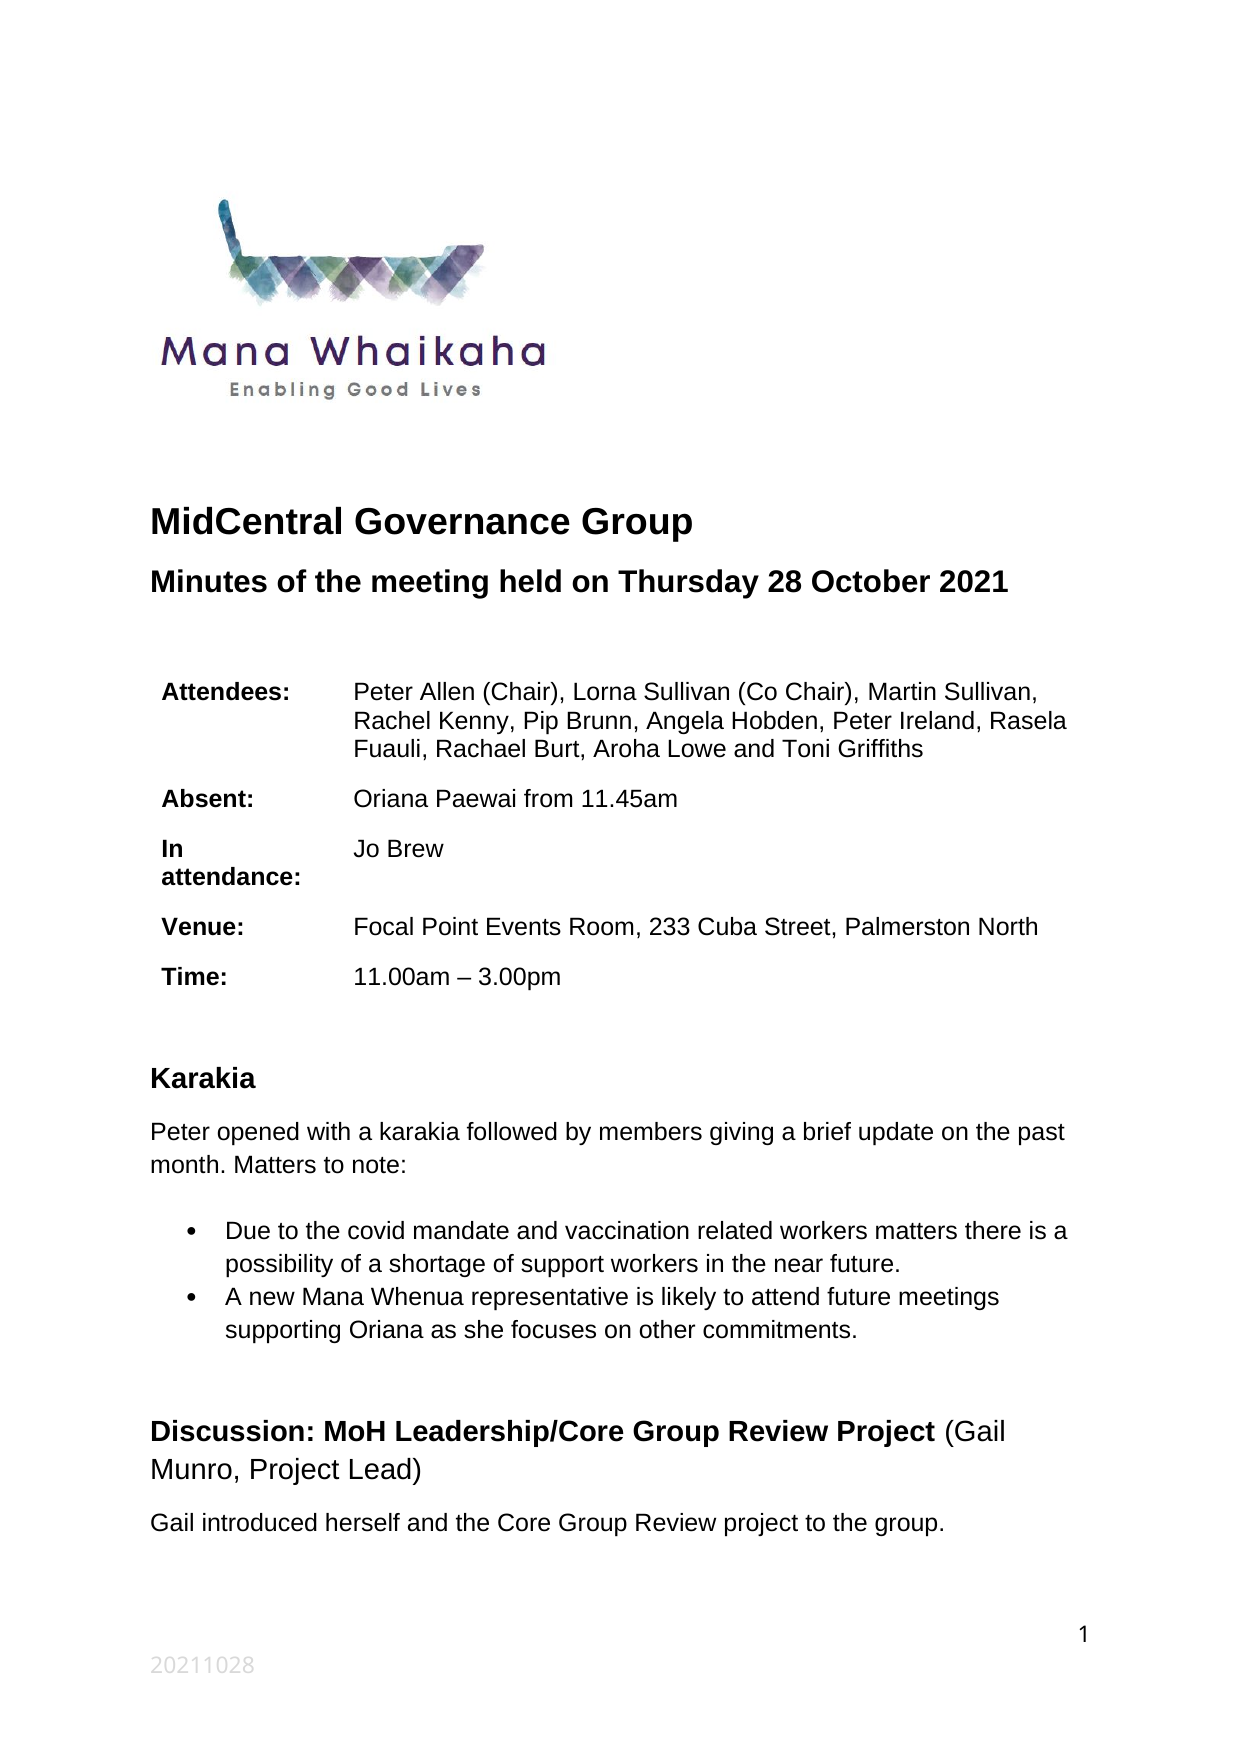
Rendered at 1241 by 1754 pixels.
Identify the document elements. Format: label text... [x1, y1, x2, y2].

list Due to the covid mandate and vaccination related workers matters there is a possibility of a shortage of support workers in the near future. [187, 1216, 1090, 1277]
table_cell Absent: [150, 784, 342, 833]
text Discussion: MoH Leadership/Core Group Review Project (Gail Munro, Project Lead) [150, 1414, 1090, 1486]
table_cell Venue: [150, 912, 342, 961]
table_cell Jo Brew [342, 834, 1089, 912]
text Minutes of the meeting held on Thursday 28 October 2021 [150, 563, 1090, 599]
table_header Attendees: [150, 677, 342, 784]
text Karakia [150, 1061, 1090, 1095]
text MidCentral Governance Group [150, 499, 1090, 542]
picture [150, 183, 560, 425]
table_cell Time: [150, 961, 342, 1011]
table_cell In attendance: [150, 834, 342, 912]
text Gail introduced herself and the Core Group Review project to the group. [150, 1508, 1090, 1536]
table_cell Oriana Paewai from 11.45am [342, 784, 1089, 833]
list A new Mana Whenua representative is likely to attend future meetings supporting Oriana as she focuses on other commitments. [187, 1282, 1090, 1343]
table_header Peter Allen (Chair), Lorna Sullivan (Co Chair), Martin Sullivan, Rachel Kenny, Pip Brunn, Angela Hobden, Peter Ireland, Rasela Fuauli, Rachael Burt, Aroha Lowe and Toni Griffiths [342, 677, 1089, 784]
table_cell Focal Point Events Room, 233 Cuba Street, Palmerston North [342, 912, 1089, 961]
text Peter opened with a karakia followed by members giving a brief update on the past month. Matters to note: [150, 1117, 1090, 1178]
table_cell 11.00am – 3.00pm [342, 961, 1089, 1011]
